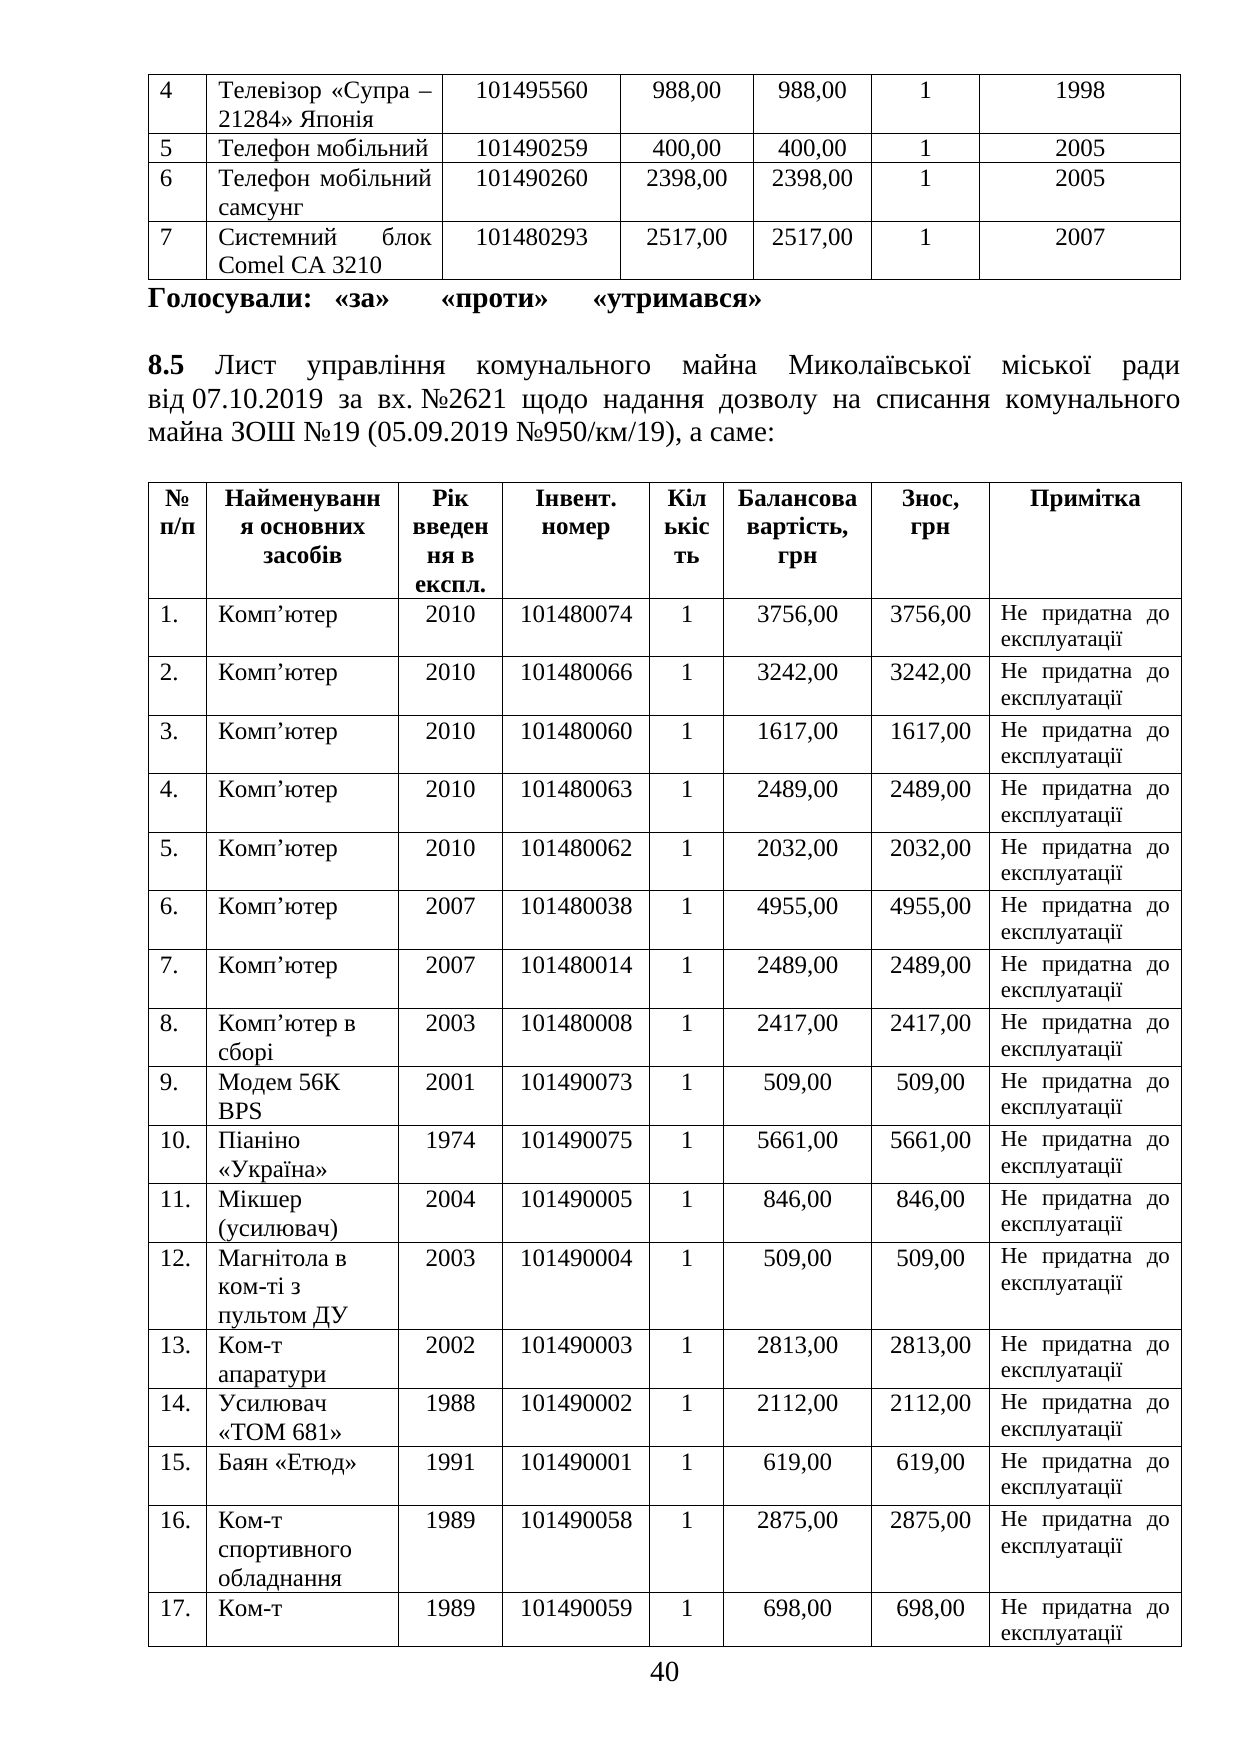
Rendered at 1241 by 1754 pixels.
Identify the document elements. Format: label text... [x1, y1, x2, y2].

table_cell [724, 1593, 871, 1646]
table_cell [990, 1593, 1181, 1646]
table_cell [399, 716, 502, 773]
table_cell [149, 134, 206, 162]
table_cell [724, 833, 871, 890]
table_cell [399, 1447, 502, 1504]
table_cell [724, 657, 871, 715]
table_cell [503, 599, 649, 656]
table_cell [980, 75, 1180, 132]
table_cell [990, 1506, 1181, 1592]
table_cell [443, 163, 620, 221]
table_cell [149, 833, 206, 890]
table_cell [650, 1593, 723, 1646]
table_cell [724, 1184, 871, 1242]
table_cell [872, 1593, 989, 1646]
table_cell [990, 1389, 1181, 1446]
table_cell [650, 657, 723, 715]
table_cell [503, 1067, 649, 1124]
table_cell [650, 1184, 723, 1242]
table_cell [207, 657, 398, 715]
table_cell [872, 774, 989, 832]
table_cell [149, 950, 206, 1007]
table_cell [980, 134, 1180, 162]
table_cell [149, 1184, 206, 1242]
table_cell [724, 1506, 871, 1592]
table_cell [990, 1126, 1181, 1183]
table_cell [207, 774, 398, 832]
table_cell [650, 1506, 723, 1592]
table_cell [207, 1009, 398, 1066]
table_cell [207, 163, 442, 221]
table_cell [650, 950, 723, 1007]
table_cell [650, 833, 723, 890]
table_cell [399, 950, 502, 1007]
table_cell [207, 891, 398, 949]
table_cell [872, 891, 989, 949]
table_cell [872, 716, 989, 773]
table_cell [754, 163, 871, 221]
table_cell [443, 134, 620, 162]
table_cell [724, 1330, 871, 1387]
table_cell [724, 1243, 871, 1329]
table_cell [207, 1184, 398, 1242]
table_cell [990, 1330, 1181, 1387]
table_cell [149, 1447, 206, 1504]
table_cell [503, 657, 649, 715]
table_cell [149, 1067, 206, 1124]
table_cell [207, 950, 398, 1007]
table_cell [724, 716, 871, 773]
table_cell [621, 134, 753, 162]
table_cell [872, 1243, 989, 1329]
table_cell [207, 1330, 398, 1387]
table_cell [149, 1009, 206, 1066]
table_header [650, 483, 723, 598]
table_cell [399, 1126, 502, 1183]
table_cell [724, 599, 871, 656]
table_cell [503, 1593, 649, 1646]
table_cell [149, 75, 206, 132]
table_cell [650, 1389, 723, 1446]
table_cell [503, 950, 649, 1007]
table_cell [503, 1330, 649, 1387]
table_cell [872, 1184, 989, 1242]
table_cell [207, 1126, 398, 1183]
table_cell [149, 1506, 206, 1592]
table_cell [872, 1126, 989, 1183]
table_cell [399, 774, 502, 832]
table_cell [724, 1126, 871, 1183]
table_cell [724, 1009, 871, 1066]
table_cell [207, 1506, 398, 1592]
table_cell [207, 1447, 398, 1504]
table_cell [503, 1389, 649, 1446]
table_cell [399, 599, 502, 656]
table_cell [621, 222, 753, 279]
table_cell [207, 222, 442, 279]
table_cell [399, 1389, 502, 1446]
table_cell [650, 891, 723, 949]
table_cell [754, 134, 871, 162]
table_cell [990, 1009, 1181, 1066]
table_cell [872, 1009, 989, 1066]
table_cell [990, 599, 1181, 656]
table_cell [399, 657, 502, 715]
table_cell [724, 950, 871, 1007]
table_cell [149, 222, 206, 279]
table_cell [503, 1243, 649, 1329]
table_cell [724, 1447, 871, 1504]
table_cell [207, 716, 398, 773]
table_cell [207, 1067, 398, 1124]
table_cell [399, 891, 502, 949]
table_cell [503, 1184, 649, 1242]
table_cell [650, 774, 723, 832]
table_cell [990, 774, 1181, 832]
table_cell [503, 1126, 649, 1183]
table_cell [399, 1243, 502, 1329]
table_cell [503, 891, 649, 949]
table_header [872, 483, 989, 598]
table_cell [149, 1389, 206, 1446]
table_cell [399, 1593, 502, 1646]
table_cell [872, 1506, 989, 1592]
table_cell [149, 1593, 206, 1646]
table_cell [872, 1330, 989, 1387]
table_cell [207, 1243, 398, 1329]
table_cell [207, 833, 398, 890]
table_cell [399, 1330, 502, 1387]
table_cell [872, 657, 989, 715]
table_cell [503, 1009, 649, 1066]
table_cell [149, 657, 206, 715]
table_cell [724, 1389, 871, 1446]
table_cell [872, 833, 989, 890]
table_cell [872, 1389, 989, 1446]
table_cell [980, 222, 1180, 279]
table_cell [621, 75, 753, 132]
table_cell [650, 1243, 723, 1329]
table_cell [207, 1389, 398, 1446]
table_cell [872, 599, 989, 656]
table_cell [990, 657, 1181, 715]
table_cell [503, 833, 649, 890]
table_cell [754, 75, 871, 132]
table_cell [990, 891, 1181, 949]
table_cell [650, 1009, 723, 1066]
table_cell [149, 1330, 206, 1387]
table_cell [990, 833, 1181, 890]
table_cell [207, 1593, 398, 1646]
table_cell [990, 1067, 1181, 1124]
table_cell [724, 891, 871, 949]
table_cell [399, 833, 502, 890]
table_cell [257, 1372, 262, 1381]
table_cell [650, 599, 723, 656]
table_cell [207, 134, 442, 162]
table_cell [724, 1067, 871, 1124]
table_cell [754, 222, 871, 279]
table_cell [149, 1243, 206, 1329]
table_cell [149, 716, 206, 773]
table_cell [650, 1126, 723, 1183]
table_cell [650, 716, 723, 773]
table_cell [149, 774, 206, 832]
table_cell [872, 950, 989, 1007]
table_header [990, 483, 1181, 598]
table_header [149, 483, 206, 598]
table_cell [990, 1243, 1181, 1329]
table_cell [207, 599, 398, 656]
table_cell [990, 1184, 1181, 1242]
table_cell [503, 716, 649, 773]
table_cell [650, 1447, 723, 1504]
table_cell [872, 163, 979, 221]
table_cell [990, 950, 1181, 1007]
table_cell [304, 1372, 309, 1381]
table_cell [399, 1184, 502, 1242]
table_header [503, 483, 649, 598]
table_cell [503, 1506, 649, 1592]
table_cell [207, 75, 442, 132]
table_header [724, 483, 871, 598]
text Голосували: «за» «проти» «утримався» [148, 280, 1181, 314]
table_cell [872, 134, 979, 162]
text 8.5 Лист управління комунального майна Миколаївської міської ради від 07.10.2019 за вх. №2621 щодо надання дозволу на списання комунального майна ЗОШ №19 (05.09.2019 №950/км/19), а саме: [148, 347, 1181, 448]
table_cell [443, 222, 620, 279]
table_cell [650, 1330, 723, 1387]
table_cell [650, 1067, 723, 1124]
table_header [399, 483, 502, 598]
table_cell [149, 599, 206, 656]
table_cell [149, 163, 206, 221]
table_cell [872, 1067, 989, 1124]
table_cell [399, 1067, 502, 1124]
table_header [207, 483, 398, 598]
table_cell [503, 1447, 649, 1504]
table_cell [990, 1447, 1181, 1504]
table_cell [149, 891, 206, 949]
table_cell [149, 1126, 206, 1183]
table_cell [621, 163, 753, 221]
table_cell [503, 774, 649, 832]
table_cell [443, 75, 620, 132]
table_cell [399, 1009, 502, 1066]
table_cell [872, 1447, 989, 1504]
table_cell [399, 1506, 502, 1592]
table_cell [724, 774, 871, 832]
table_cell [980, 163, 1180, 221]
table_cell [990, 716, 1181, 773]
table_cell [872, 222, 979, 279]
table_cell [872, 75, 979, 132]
